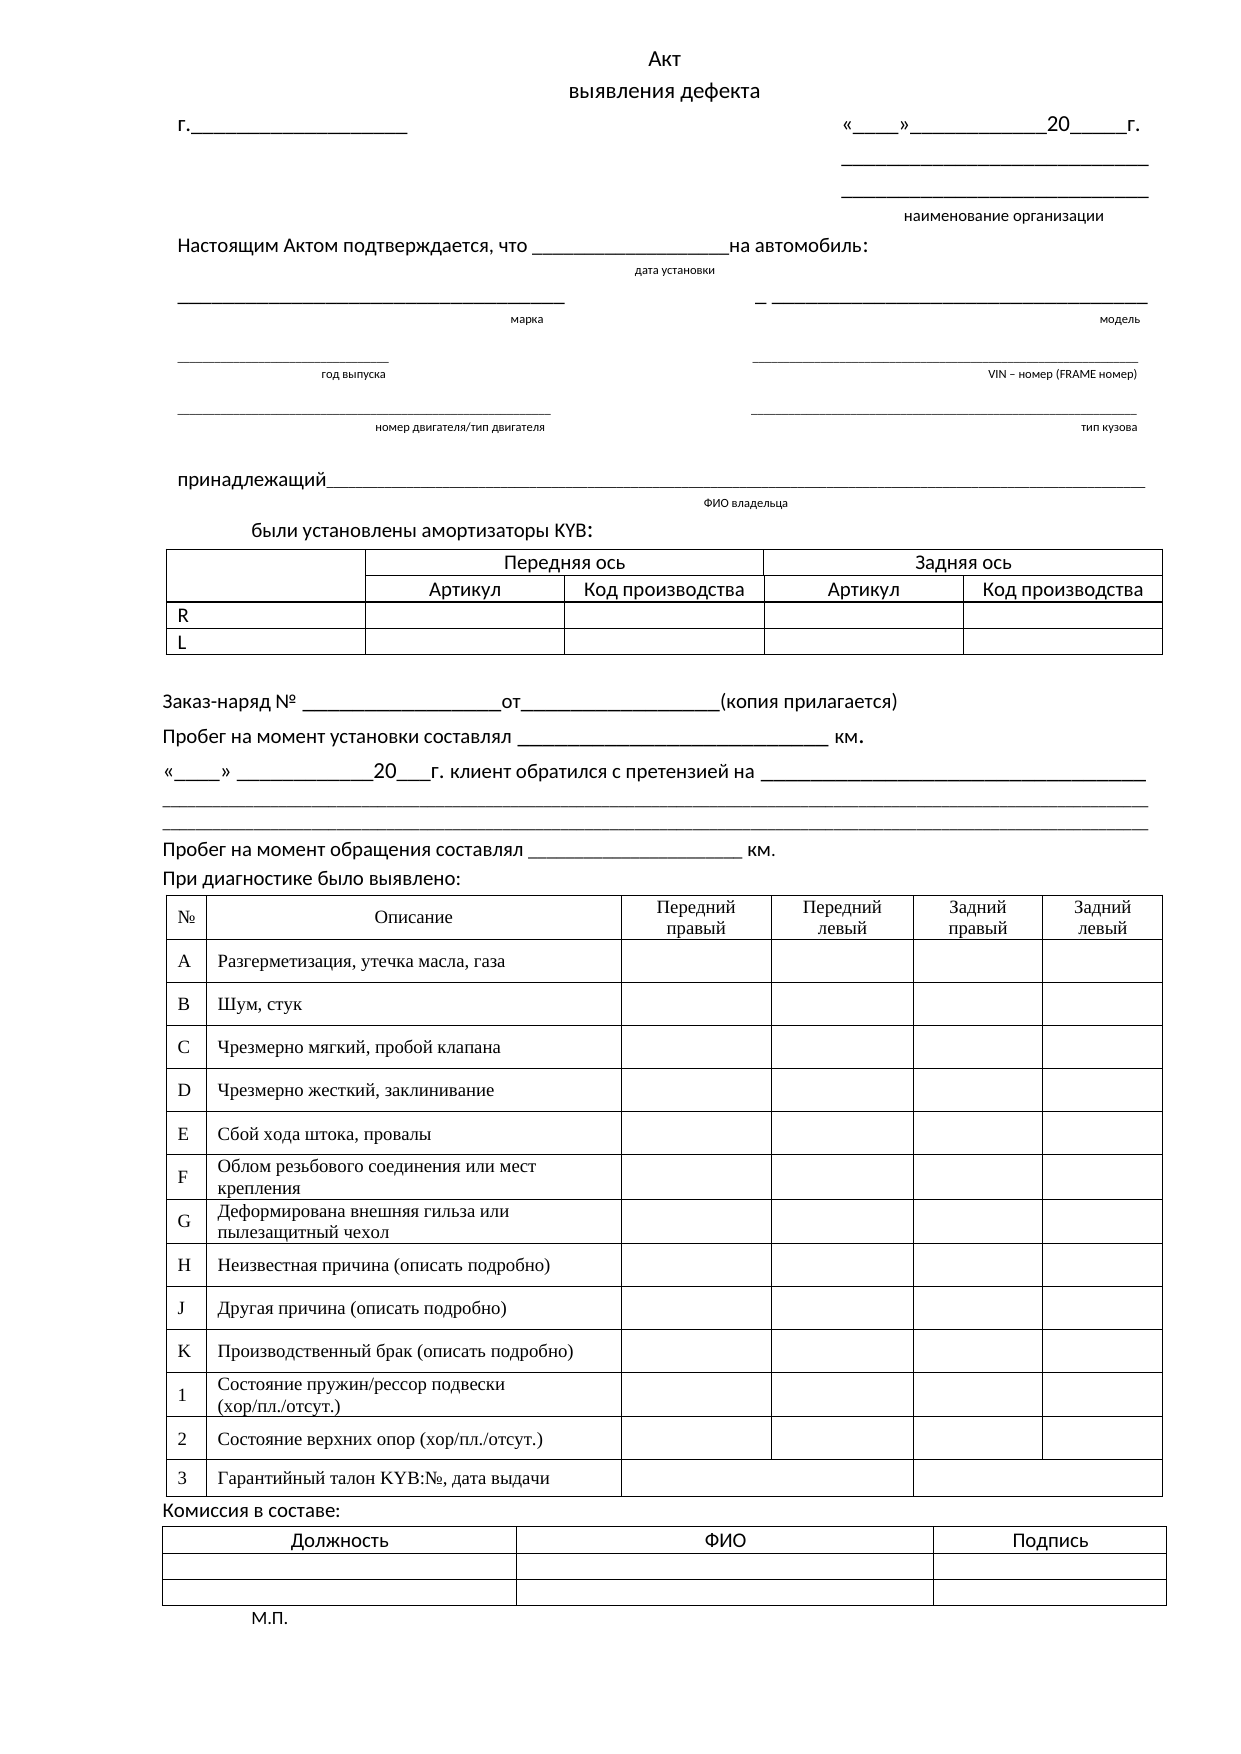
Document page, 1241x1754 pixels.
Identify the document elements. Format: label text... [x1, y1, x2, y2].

table_header Задний правый [914, 896, 1042, 939]
table_cell [772, 1069, 913, 1111]
table_cell [1043, 1112, 1162, 1154]
text марка модель [177, 312, 1152, 327]
table_cell Гарантийный талон KYB:№, дата выдачи [207, 1460, 621, 1496]
table_cell [366, 629, 564, 654]
table_cell Состояние пружин/рессор подвески (хор/пл./отсут.) [207, 1373, 621, 1416]
table_cell G [167, 1200, 206, 1243]
table_cell A [167, 940, 206, 982]
table_cell C [167, 1026, 206, 1068]
table_cell L [167, 629, 365, 654]
table_cell [914, 1200, 1042, 1243]
text ФИО владельца [177, 496, 1152, 511]
table_cell [772, 1112, 913, 1154]
text дата установки [177, 262, 1152, 277]
table_cell 3 [167, 1460, 206, 1496]
table_cell [622, 1155, 771, 1198]
table_cell [622, 1287, 771, 1329]
table_cell 2 [167, 1417, 206, 1459]
table_cell K [167, 1330, 206, 1372]
text __________________________________ _ _________________________________ [177, 279, 1152, 308]
table_header Передний правый [622, 896, 771, 939]
table_cell Код производства [565, 576, 764, 601]
text Заказ-наряд № ________________от________________(копия прилагается) [162, 684, 1152, 715]
table_cell [914, 1287, 1042, 1329]
text Комиссия в составе: [162, 1497, 1152, 1522]
table_cell [914, 1112, 1042, 1154]
table_cell [622, 1069, 771, 1111]
table_cell [622, 1112, 771, 1154]
table_cell [772, 1330, 913, 1372]
table_cell [772, 1287, 913, 1329]
table_header Задний левый [1043, 896, 1162, 939]
table_cell [1043, 1417, 1162, 1459]
text При диагностике было выявлено: [162, 865, 1152, 891]
table_cell [565, 603, 764, 628]
table_cell [914, 1155, 1042, 1198]
text были установлены амортизаторы KYB: [177, 513, 1152, 544]
table_cell Состояние верхних опор (хор/пл./отсут.) [207, 1417, 621, 1459]
table_cell Облом резьбового соединения или мест крепления [207, 1155, 621, 1198]
table_header Передняя ось [366, 550, 763, 575]
table_cell [934, 1554, 1166, 1579]
table_cell Разгерметизация, утечка масла, газа [207, 940, 621, 982]
table_cell [914, 940, 1042, 982]
text Пробег на момент обращения составлял _______________________ км. [162, 836, 1152, 862]
table_cell J [167, 1287, 206, 1329]
table_cell Шум, стук [207, 983, 621, 1025]
table_cell H [167, 1244, 206, 1286]
table_cell [1043, 983, 1162, 1025]
table_cell [163, 1554, 516, 1579]
text Пробег на момент установки составлял _________________________ км. [162, 719, 1152, 750]
table_cell [366, 603, 564, 628]
table_cell [622, 1460, 913, 1496]
table_cell [765, 629, 963, 654]
text выявления дефекта [177, 77, 1152, 104]
text ______________________________________________________ [841, 141, 1152, 201]
table_cell [1043, 1330, 1162, 1372]
table_cell Артикул [366, 576, 564, 601]
table_header № [167, 896, 206, 939]
table_cell [772, 1026, 913, 1068]
table_cell R [167, 603, 365, 628]
text номер двигателя/тип двигателя тип кузова [177, 419, 1152, 434]
table_header Задняя ось [764, 550, 1162, 575]
table_cell Чрезмерно жесткий, заклинивание [207, 1069, 621, 1111]
table_cell [1043, 1244, 1162, 1286]
text наименование организации [177, 205, 1152, 226]
table_cell [914, 1330, 1042, 1372]
table_cell [1043, 1373, 1162, 1416]
table_cell [772, 1244, 913, 1286]
table_cell Код производства [964, 576, 1162, 601]
text «____» ____________20___г. клиент обратился с претензией на _______________________________ [162, 754, 1152, 785]
text год выпуска VIN – номер (FRAME номер) [177, 366, 1152, 382]
table_cell [914, 1026, 1042, 1068]
table_header Передний левый [772, 896, 913, 939]
table_cell Сбой хода штока, провалы [207, 1112, 621, 1154]
table_cell B [167, 983, 206, 1025]
table_cell [517, 1554, 933, 1579]
table_cell [1043, 1026, 1162, 1068]
table_cell [914, 1460, 1162, 1496]
text г.___________________ «____»____________20_____г. [177, 109, 1152, 137]
table_cell [622, 1417, 771, 1459]
table_cell [772, 1373, 913, 1416]
table_cell Чрезмерно мягкий, пробой клапана [207, 1026, 621, 1068]
text Акт [177, 44, 1152, 72]
table_cell [964, 629, 1162, 654]
table_cell F [167, 1155, 206, 1198]
table_cell [1043, 940, 1162, 982]
table_header [167, 550, 365, 601]
table_cell Артикул [765, 576, 963, 601]
text Настоящим Актом подтверждается, что ___________________на автомобиль: [177, 230, 1152, 258]
table_header ФИО [517, 1527, 933, 1552]
table_cell [914, 1373, 1042, 1416]
table_cell [622, 1026, 771, 1068]
table_cell [565, 629, 764, 654]
table_cell [772, 1155, 913, 1198]
table_cell [622, 940, 771, 982]
table_cell [1043, 1200, 1162, 1243]
table_cell [765, 603, 963, 628]
table_cell [622, 1330, 771, 1372]
text _______________________________________________________________________________________________________________________ [162, 813, 1152, 833]
table_cell [622, 983, 771, 1025]
table_cell E [167, 1112, 206, 1154]
table_cell [517, 1580, 933, 1605]
table_cell [622, 1200, 771, 1243]
table_cell [772, 1200, 913, 1243]
table_cell [914, 983, 1042, 1025]
table_cell [914, 1417, 1042, 1459]
table_cell [772, 940, 913, 982]
table_cell D [167, 1069, 206, 1111]
table_cell [914, 1069, 1042, 1111]
table_cell [1043, 1287, 1162, 1329]
text М.П. [251, 1606, 1152, 1629]
text __________________________________ ______________________________________________________________ [177, 349, 1152, 364]
table_cell [622, 1373, 771, 1416]
table_header Описание [207, 896, 621, 939]
table_cell 1 [167, 1373, 206, 1416]
text _______________________________________________________________________________________________________________________ [162, 789, 1152, 810]
table_cell Другая причина (описать подробно) [207, 1287, 621, 1329]
table_cell [163, 1580, 516, 1605]
table_header Должность [163, 1527, 516, 1552]
text принадлежащий_________________________________________________________________________________________________________________ [177, 466, 1152, 492]
table_cell [964, 603, 1162, 628]
text ____________________________________________________________ ______________________________________________________________ [177, 402, 1152, 417]
table_cell [1043, 1155, 1162, 1198]
table_cell [1043, 1069, 1162, 1111]
table_cell [772, 1417, 913, 1459]
table_cell Неизвестная причина (описать подробно) [207, 1244, 621, 1286]
table_header Подпись [934, 1527, 1166, 1552]
table_cell [622, 1244, 771, 1286]
table_cell [914, 1244, 1042, 1286]
table_cell [934, 1580, 1166, 1605]
table_cell [772, 983, 913, 1025]
table_cell Деформирована внешняя гильза или пылезащитный чехол [207, 1200, 621, 1243]
table_cell Производственный брак (описать подробно) [207, 1330, 621, 1372]
